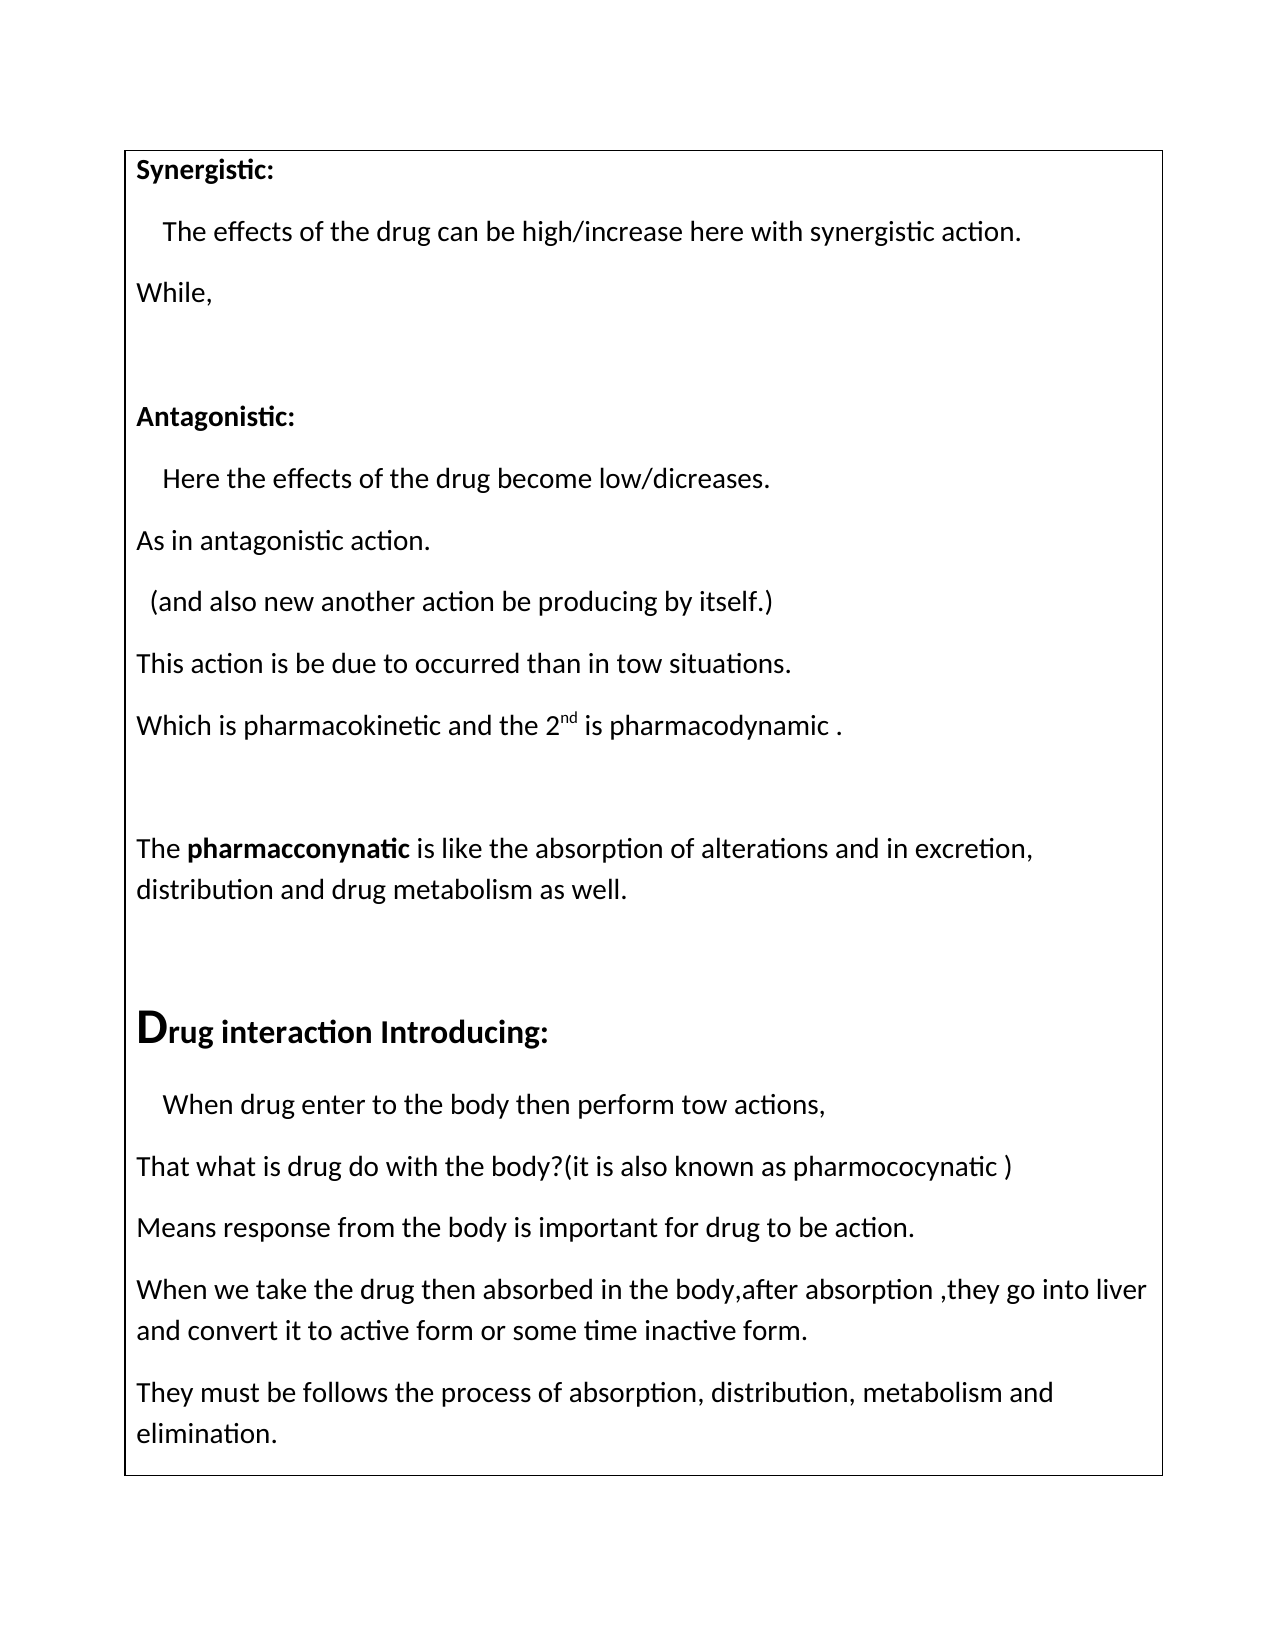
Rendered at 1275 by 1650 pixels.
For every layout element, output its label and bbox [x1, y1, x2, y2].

table_header [126, 151, 1162, 1475]
